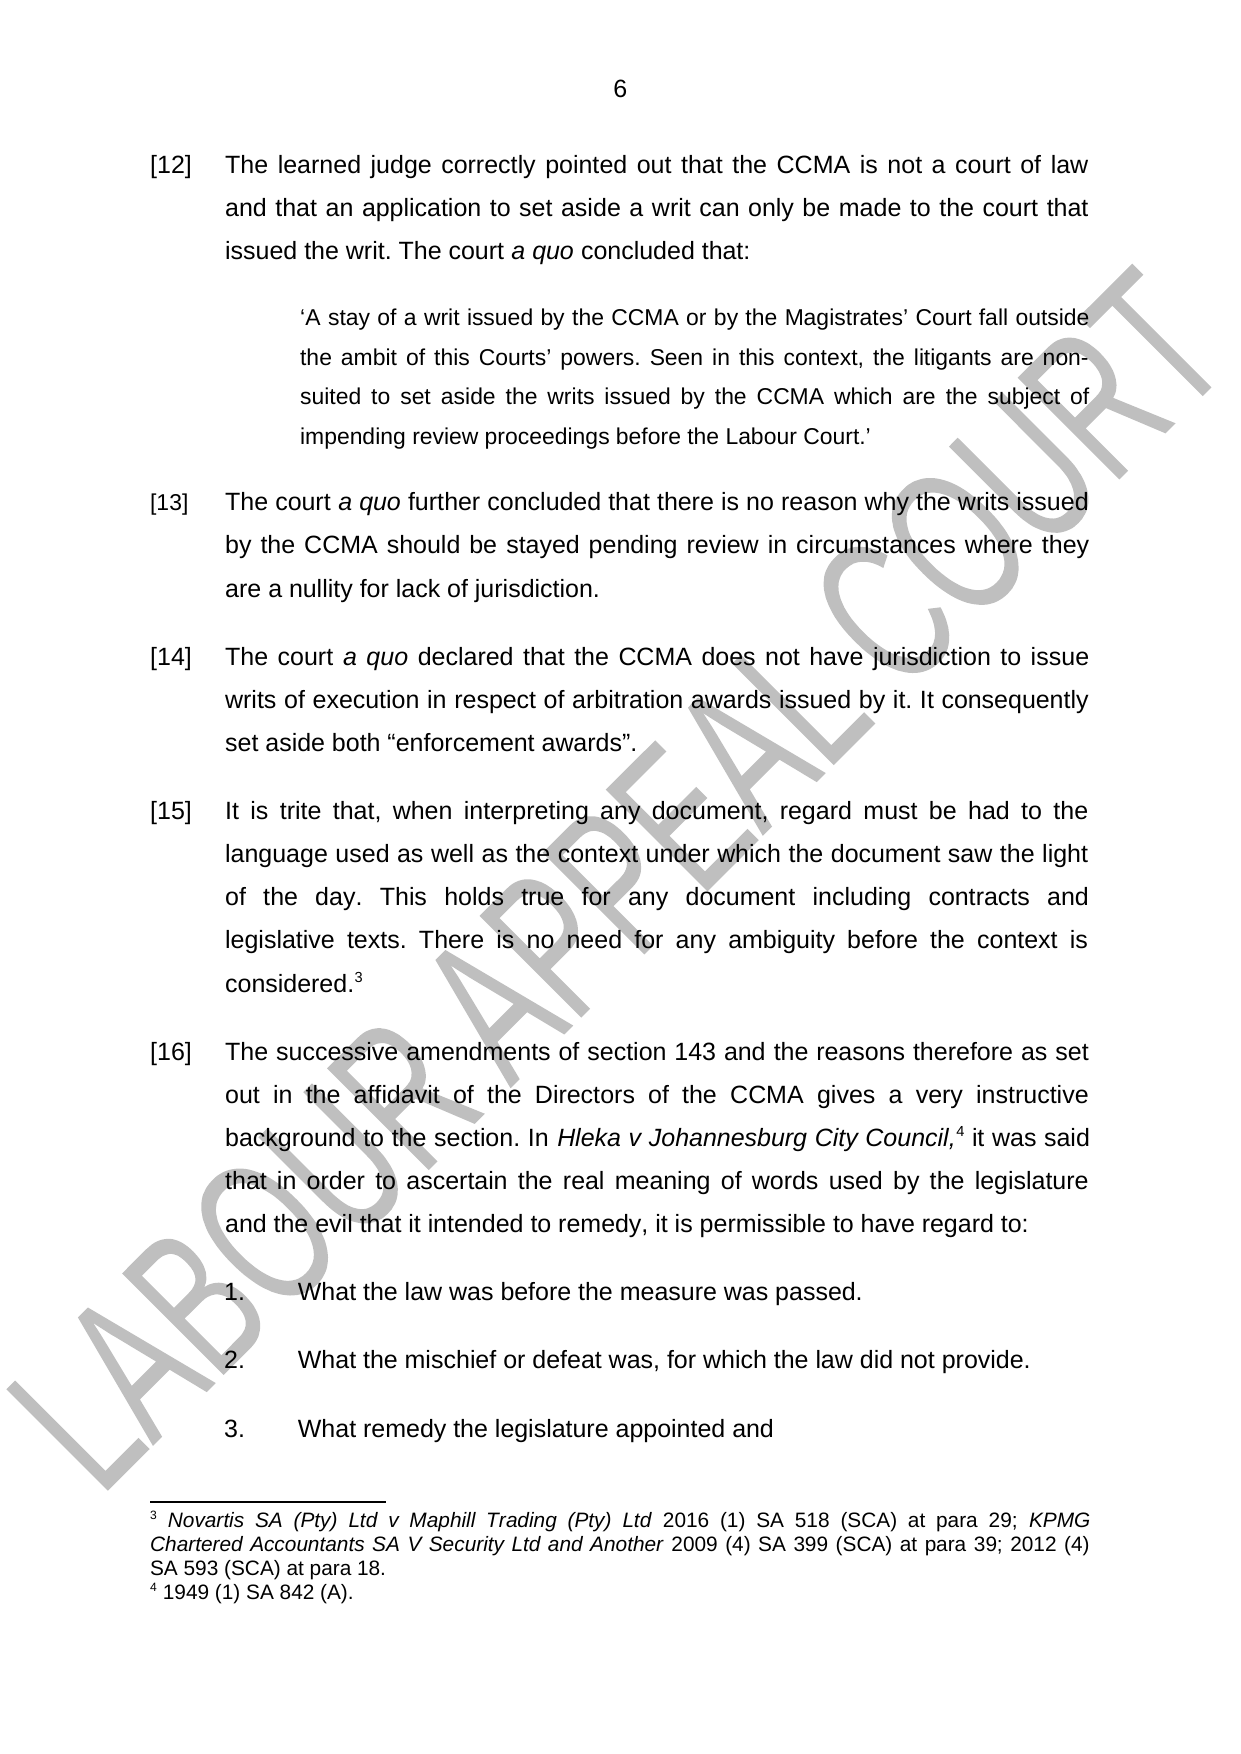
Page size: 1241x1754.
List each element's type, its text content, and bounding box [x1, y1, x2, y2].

list What the law was before the measure was passed. [224, 1277, 1090, 1306]
text [13] The court a quo further concluded that there is no reason why the writs issued by the CCMA should be stayed pending review in circumstances where they are a nullity for lack of jurisdiction. [150, 487, 1090, 602]
text [15] It is trite that, when interpreting any document, regard must be had to the language used as well as the context under which the document saw the light of the day. This holds true for any document including contracts and legislative texts. There is no need for any ambiguity before the context is considered. [150, 796, 1090, 997]
text [12] The learned judge correctly pointed out that the CCMA is not a court of law and that an application to set aside a writ can only be made to the court that issued the writ. The court a quo concluded that: [150, 150, 1090, 265]
text [16] The successive amendments of section 143 and the reasons therefore as set out in the affidavit of the Directors of the CCMA gives a very instructive background to the section. In Hleka v Johannesburg City Council, it was said that in order to ascertain the real meaning of words used by the legislature and the evil that it intended to remedy, it is permissible to have regard to: [150, 1037, 1090, 1238]
list What the mischief or defeat was, for which the law did not provide. [224, 1345, 1090, 1374]
list What remedy the legislature appointed and [224, 1413, 1090, 1442]
text ‘A stay of a writ issued by the CCMA or by the Magistrates’ Court fall outside the ambit of this Courts’ powers. Seen in this context, the litigants are non-suited to set aside the writs issued by the CCMA which are the subject of impending review proceedings before the Labour Court.’ [300, 304, 1090, 449]
text [14] The court a quo declared that the CCMA does not have jurisdiction to issue writs of execution in respect of arbitration awards issued by it. It consequently set aside both “enforcement awards”. [150, 642, 1090, 757]
